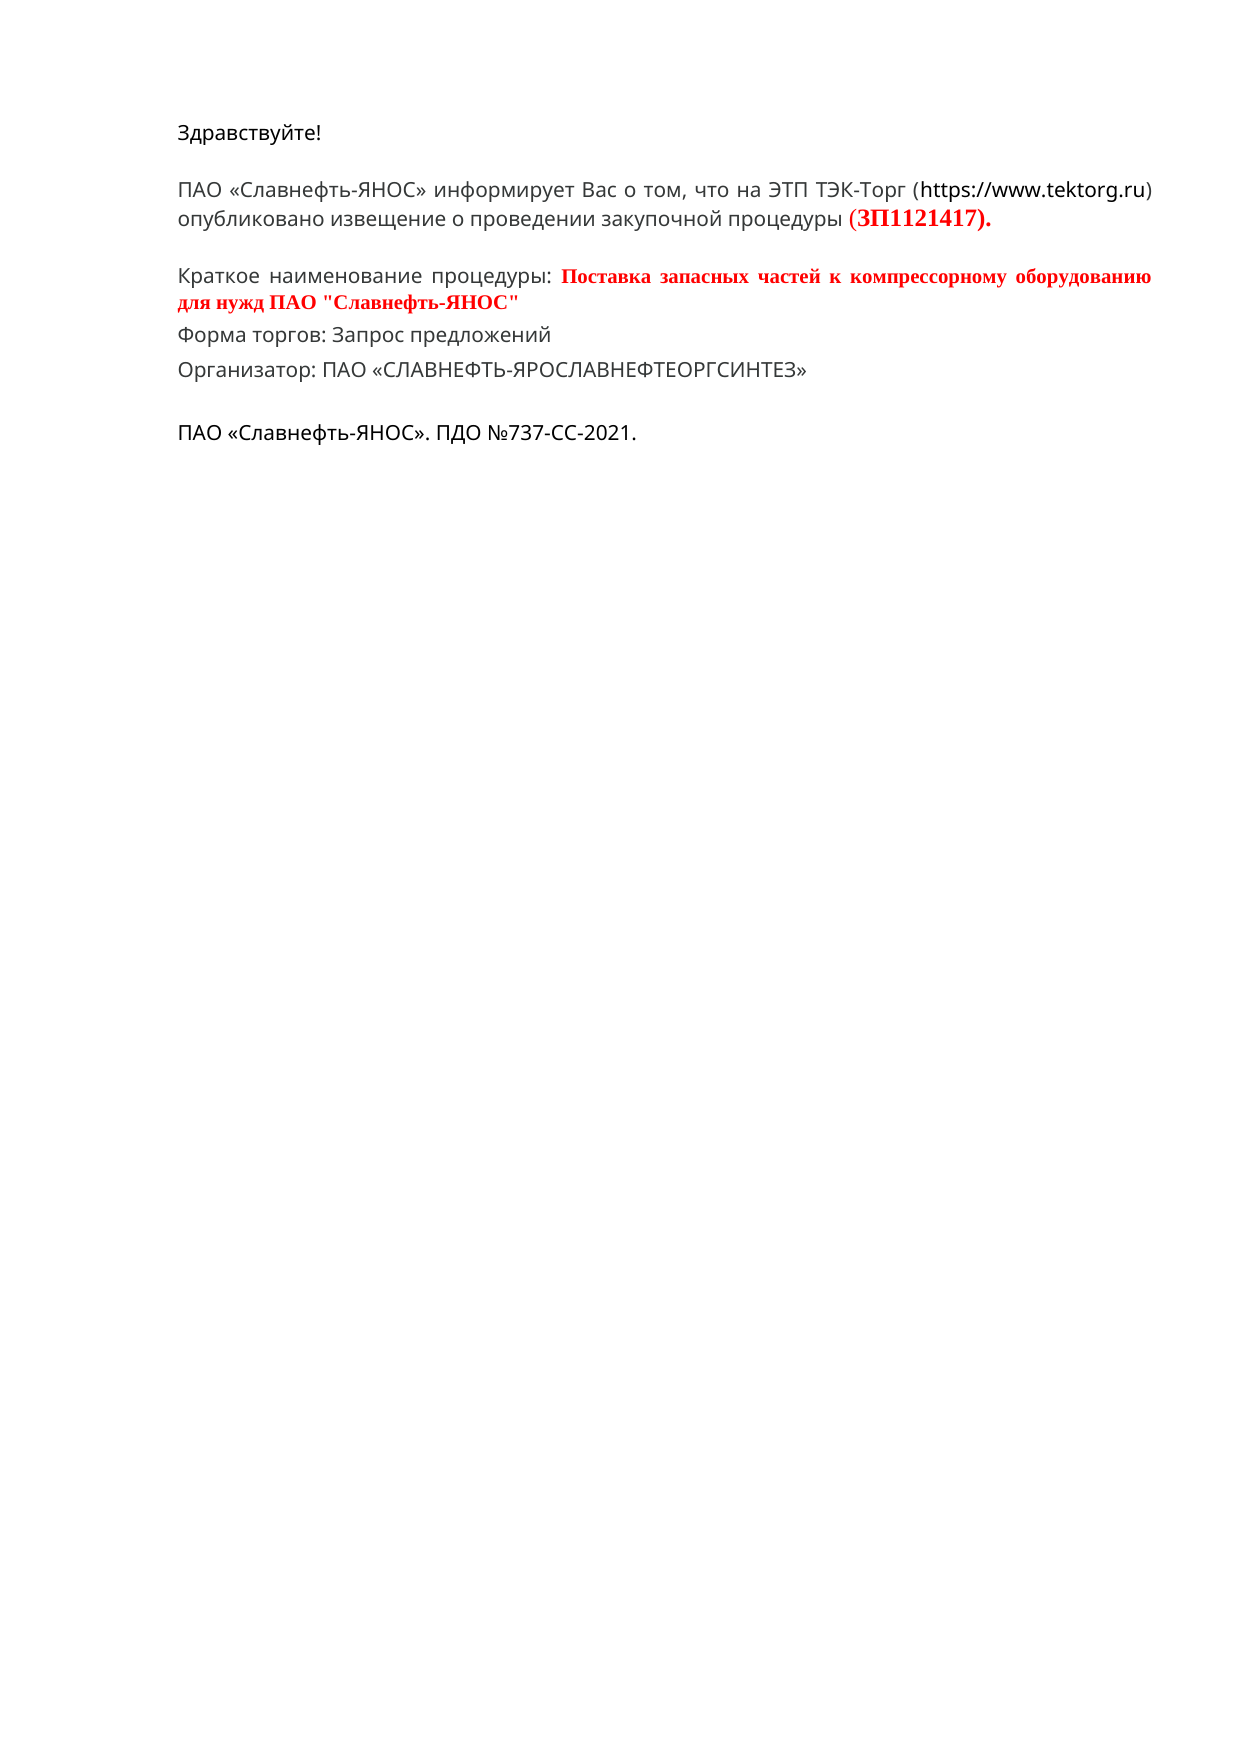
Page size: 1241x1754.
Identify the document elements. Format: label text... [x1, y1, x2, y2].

text ПАО «Славнефть-ЯНОС» информирует Вас о том, что на ЭТП ТЭК-Торг (https://www.tektorg.ru) опубликовано извещение о проведении закупочной процедуры (ЗП1121417). [177, 175, 1152, 233]
text Организатор: ПАО «СЛАВНЕФТЬ-ЯРОСЛАВНЕФТЕОРГСИНТЕЗ» [177, 355, 1152, 383]
text Краткое наименование процедуры: Поставка запасных частей к компрессорному оборудованию для нужд ПАО "Славнефть-ЯНОС" [177, 261, 1152, 314]
text ПАО «Славнефть-ЯНОС». ПДО №737-СС-2021. [177, 418, 1152, 446]
text Форма торгов: Запрос предложений [177, 320, 1152, 348]
text Здравствуйте! [177, 118, 1152, 147]
